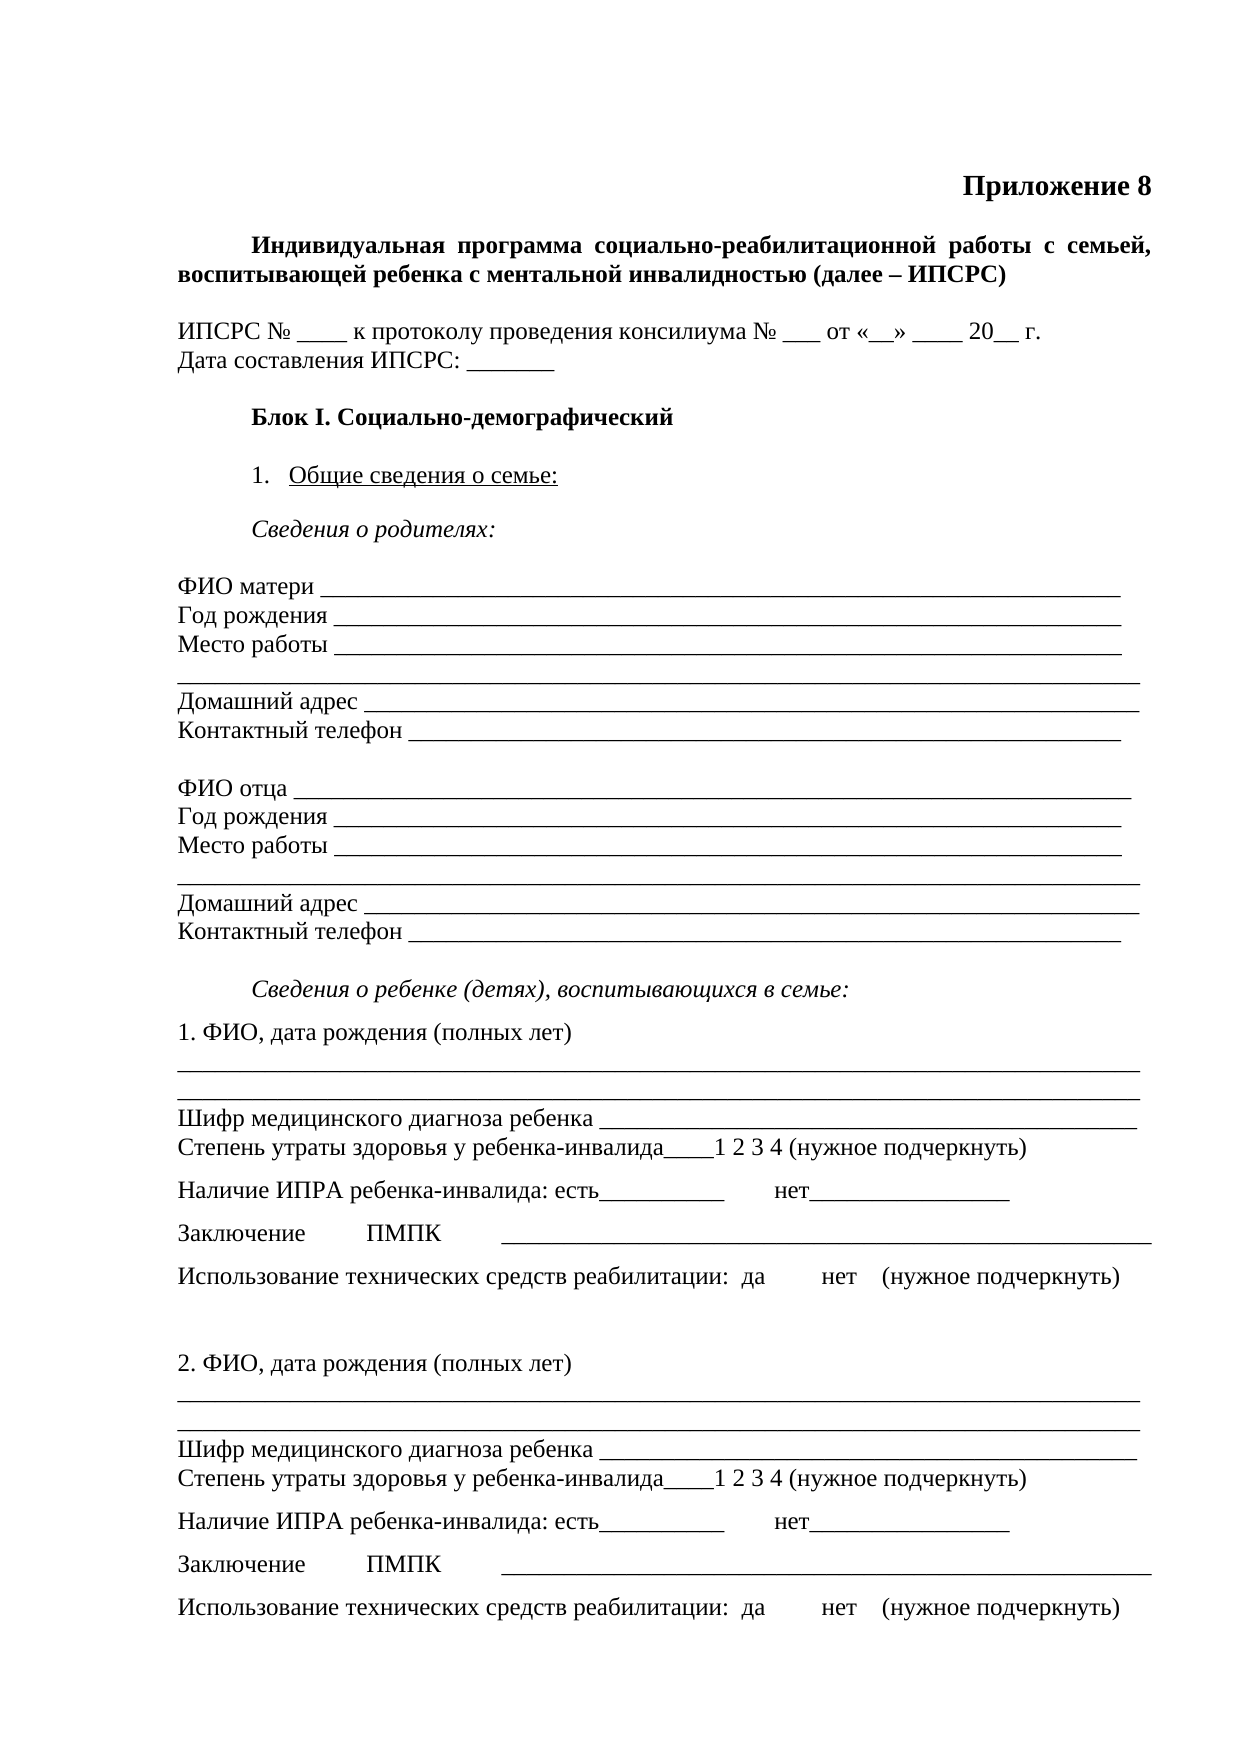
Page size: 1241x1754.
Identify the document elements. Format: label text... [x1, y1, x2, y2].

text ИПСРС № ____ к протоколу проведения консилиума № ___ от «__» ____ 20__ г. [177, 316, 1152, 345]
text Год рождения _______________________________________________________________ [177, 600, 1152, 629]
text Год рождения _______________________________________________________________ [177, 801, 1152, 830]
text Заключение ПМПК ____________________________________________________ Использование технических средств реабилитации: да нет (нужное подчеркнуть) [177, 1549, 1152, 1621]
text _____________________________________________________________________________ [177, 1376, 1152, 1405]
text ФИО матери ________________________________________________________________ [177, 571, 1152, 600]
text Индивидуальная программа социально-реабилитационной работы с семьей, воспитывающей ребенка с ментальной инвалидностью (далее – ИПСРС) [177, 230, 1152, 287]
text _____________________________________________________________________________ [177, 1046, 1152, 1074]
text _____________________________________________________________________________ [177, 1074, 1152, 1103]
text Контактный телефон _________________________________________________________ [177, 715, 1152, 744]
text Наличие ИПРА ребенка-инвалида: есть__________ нет________________ [177, 1175, 1152, 1204]
text _____________________________________________________________________________ [177, 1405, 1152, 1434]
text Дата составления ИПСРС: _______ [177, 345, 1152, 374]
text Место работы _______________________________________________________________ [177, 830, 1152, 859]
text Контактный телефон _________________________________________________________ [177, 916, 1152, 945]
text Место работы _______________________________________________________________ [177, 629, 1152, 658]
text Сведения о родителях: [177, 514, 1152, 543]
text ФИО отца ___________________________________________________________________ [177, 773, 1152, 801]
list Общие сведения о семье: [251, 460, 1152, 489]
text Степень утраты здоровья у ребенка-инвалида____1 2 3 4 (нужное подчеркнуть) [177, 1463, 1152, 1491]
text 2. ФИО, дата рождения (полных лет) [177, 1348, 1152, 1376]
text Степень утраты здоровья у ребенка-инвалида____1 2 3 4 (нужное подчеркнуть) [177, 1132, 1152, 1161]
text _____________________________________________________________________________ [177, 859, 1152, 888]
text Шифр медицинского диагноза ребенка ___________________________________________ [177, 1103, 1152, 1132]
text Блок I. Социально-демографический [177, 402, 1152, 431]
text Наличие ИПРА ребенка-инвалида: есть__________ нет________________ [177, 1506, 1152, 1534]
text 1. ФИО, дата рождения (полных лет) [177, 1017, 1152, 1046]
text Домашний адрес ______________________________________________________________ [177, 888, 1152, 916]
text _____________________________________________________________________________ [177, 658, 1152, 686]
subtitle Приложение 8 [177, 168, 1152, 202]
text Домашний адрес ______________________________________________________________ [177, 686, 1152, 715]
text Сведения о ребенке (детях), воспитывающихся в семье: [177, 974, 1152, 1003]
text Шифр медицинского диагноза ребенка ___________________________________________ [177, 1434, 1152, 1463]
text Заключение ПМПК ____________________________________________________ Использование технических средств реабилитации: да нет (нужное подчеркнуть) [177, 1218, 1152, 1290]
